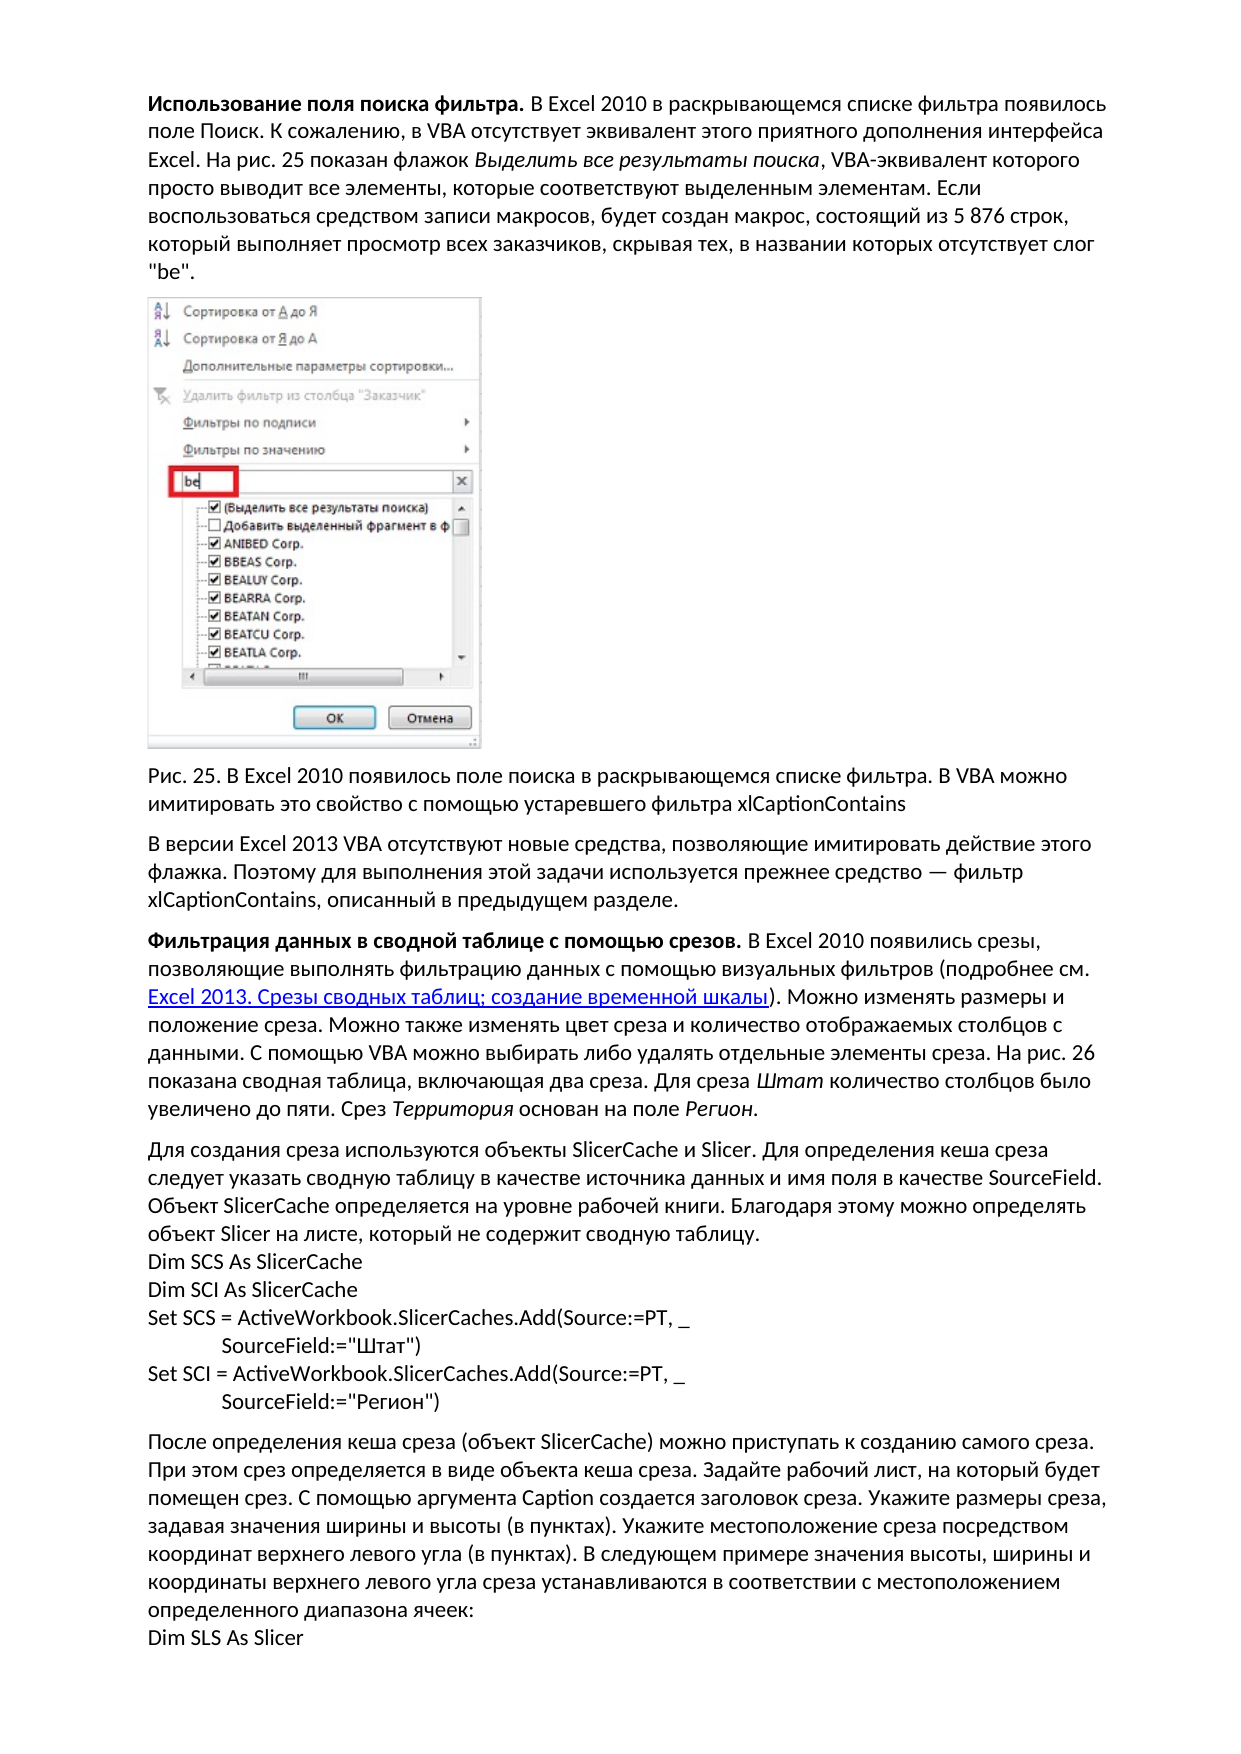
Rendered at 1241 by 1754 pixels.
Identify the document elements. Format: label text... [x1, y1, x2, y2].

text Set SCS = ActiveWorkbook.SlicerCaches.Add(Source:=PT, _ [148, 1303, 1122, 1331]
text Dim SLS As Slicer [148, 1623, 1122, 1652]
text Set SCI = ActiveWorkbook.SlicerCaches.Add(Source:=PT, _ [148, 1359, 1122, 1387]
text Фильтрация данных в сводной таблице с помощью срезов. В Excel 2010 появились срезы, позволяющие выполнять фильтрацию данных с помощью визуальных фильтров (подробнее см. Excel 2013. Срезы сводных таблиц; создание временной шкалы). Можно изменять размеры и положение среза. Можно также изменять цвет среза и количество отображаемых столбцов с данными. С помощью VBA можно выбирать либо удалять отдельные элементы среза. На рис. 26 показана сводная таблица, включающая два среза. Для среза Штат количество столбцов было увеличено до пяти. Срез Территория основан на поле Регион. [148, 926, 1122, 1122]
text После определения кеша среза (объект SlicerCache) можно приступать к созданию самого среза. При этом срез определяется в виде объекта кеша среза. Задайте рабочий лист, на который будет помещен срез. С помощью аргумента Caption создается заголовок среза. Укажите размеры среза, задавая значения ширины и высоты (в пунктах). Укажите местоположение среза посредством координат верхнего левого угла (в пунктах). В следующем примере значения высоты, ширины и координаты верхнего левого угла среза устанавливаются в соответствии с местоположением определенного диапазона ячеек: [148, 1427, 1122, 1623]
text Рис. 25. В Excel 2010 появилось поле поиска в раскрывающемся списке фильтра. В VBA можно имитировать это свойство с помощью устаревшего фильтра xlCaptionContains [148, 761, 1122, 817]
text Dim SCI As SlicerCache [148, 1275, 1122, 1303]
text Dim SCS As SlicerCache [148, 1247, 1122, 1275]
text SourceField:="Штат") [148, 1331, 1122, 1359]
picture [147, 297, 482, 749]
text Использование поля поиска фильтра. В Excel 2010 в раскрывающемся списке фильтра появилось поле Поиск. К сожалению, в VBA отсутствует эквивалент этого приятного дополнения интерфейса Excel. На рис. 25 показан флажок Выделить все результаты поиска, VBA-эквивалент которого просто выводит все элементы, которые соответствуют выделенным элементам. Если воспользоваться средством записи макросов, будет создан макрос, состоящий из 5 876 строк, который выполняет просмотр всех заказчиков, скрывая тех, в названии которых отсутствует слог "be". [148, 89, 1122, 285]
text В версии Excel 2013 VBA отсутствуют новые средства, позволяющие имитировать действие этого флажка. Поэтому для выполнения этой задачи используется прежнее средство — фильтр xlCaptionContains, описанный в предыдущем разделе. [148, 829, 1122, 913]
text Для создания среза используются объекты SlicerCache и Slicer. Для определения кеша среза следует указать сводную таблицу в качестве источника данных и имя поля в качестве SourceField. Объект SlicerCache определяется на уровне рабочей книги. Благодаря этому можно определять объект Slicer на листе, который не содержит сводную таблицу. [148, 1135, 1122, 1247]
text SourceField:="Регион") [148, 1387, 1122, 1415]
